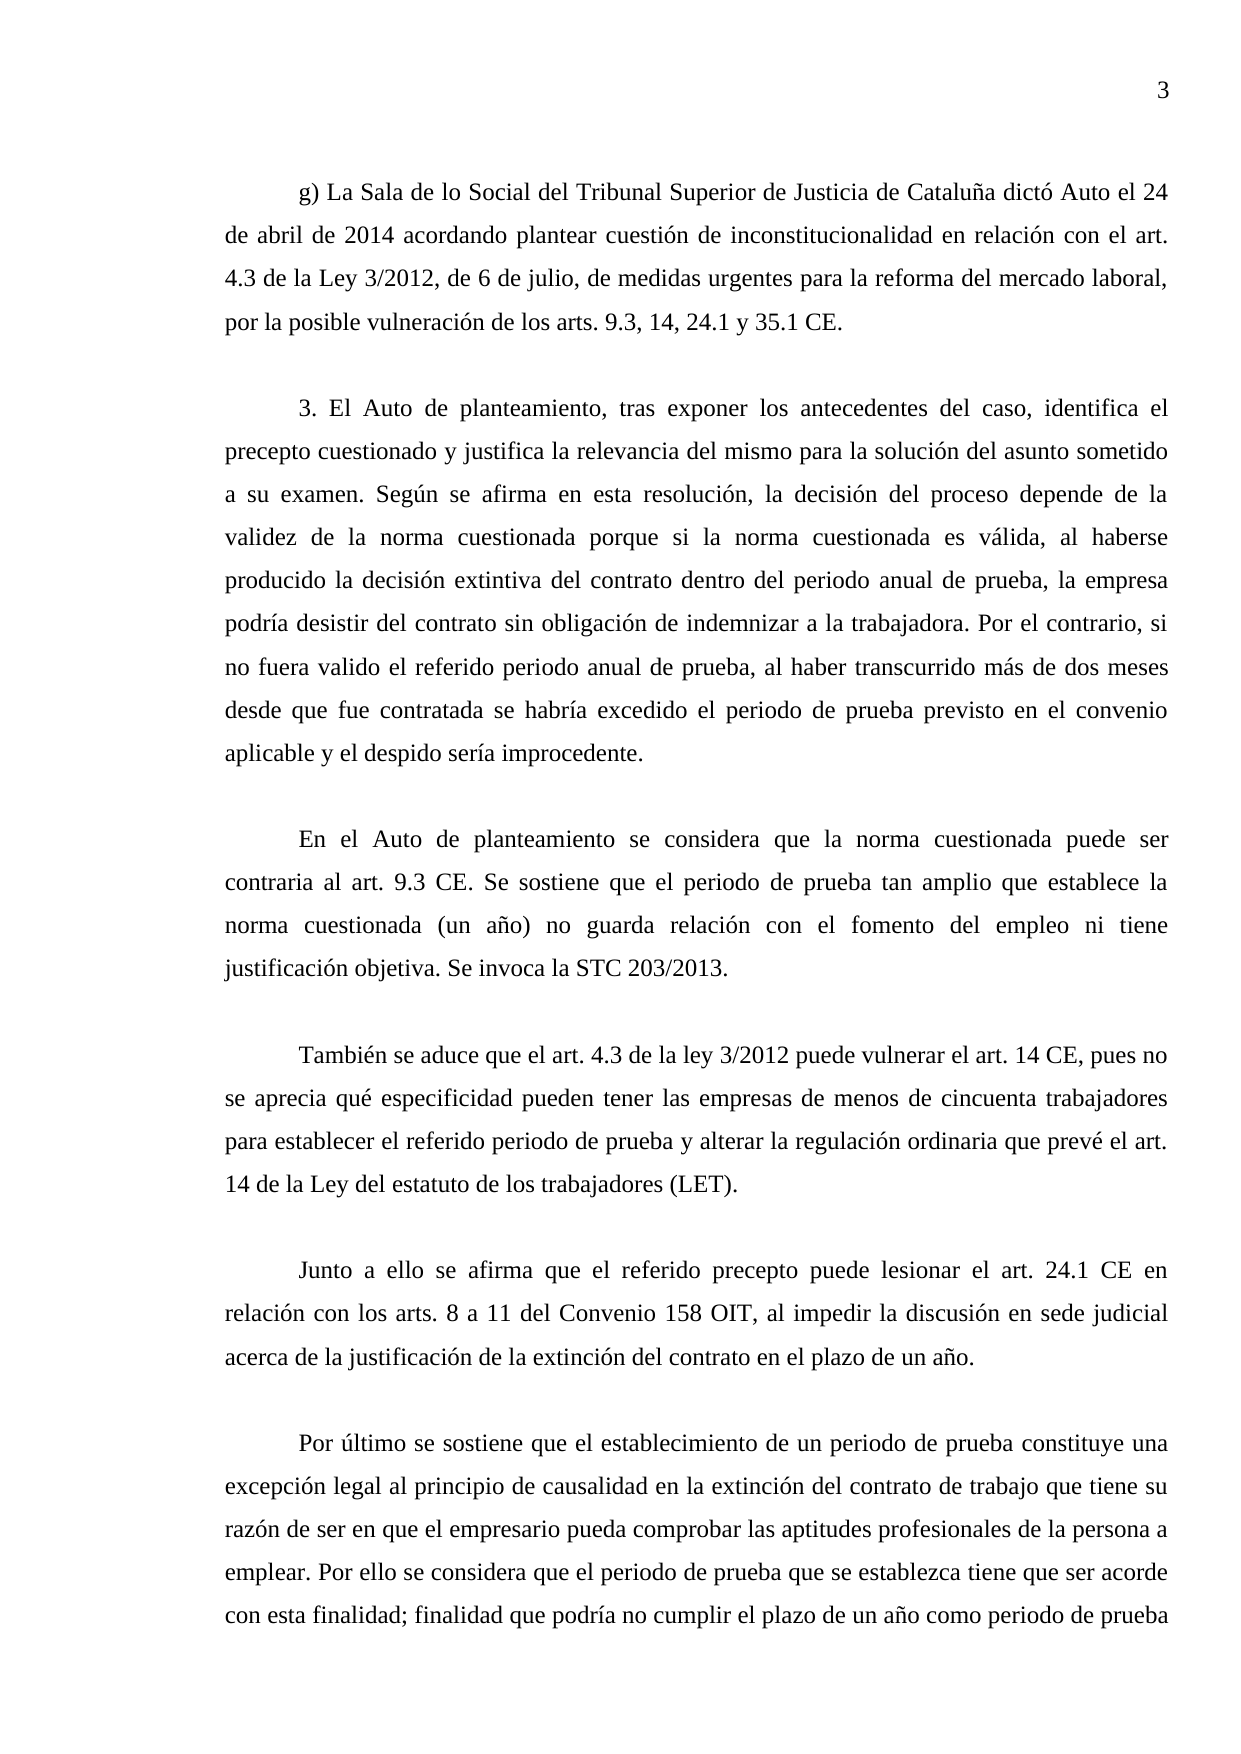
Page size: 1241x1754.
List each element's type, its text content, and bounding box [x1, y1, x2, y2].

text g) La Sala de lo Social del Tribunal Superior de Justicia de Cataluña dictó Auto el 24 de abril de 2014 acordando plantear cuestión de inconstitucionalidad en relación con el art. 4.3 de la Ley 3/2012, de 6 de julio, de medidas urgentes para la reforma del mercado laboral, por la posible vulneración de los arts. 9.3, 14, 24.1 y 35.1 CE. [224, 177, 1169, 335]
text 3. El Auto de planteamiento, tras exponer los antecedentes del caso, identifica el precepto cuestionado y justifica la relevancia del mismo para la solución del asunto sometido a su examen. Según se afirma en esta resolución, la decisión del proceso depende de la validez de la norma cuestionada porque si la norma cuestionada es válida, al haberse producido la decisión extintiva del contrato dentro del periodo anual de prueba, la empresa podría desistir del contrato sin obligación de indemnizar a la trabajadora. Por el contrario, si no fuera valido el referido periodo anual de prueba, al haber transcurrido más de dos meses desde que fue contratada se habría excedido el periodo de prueba previsto en el convenio aplicable y el despido sería improcedente. [224, 393, 1169, 767]
text También se aduce que el art. 4.3 de la ley 3/2012 puede vulnerar el art. 14 CE, pues no se aprecia qué especificidad pueden tener las empresas de menos de cincuenta trabajadores para establecer el referido periodo de prueba y alterar la regulación ordinaria que prevé el art. 14 de la Ley del estatuto de los trabajadores (LET). [224, 1040, 1169, 1198]
text En el Auto de planteamiento se considera que la norma cuestionada puede ser contraria al art. 9.3 CE. Se sostiene que el periodo de prueba tan amplio que establece la norma cuestionada (un año) no guarda relación con el fomento del empleo ni tiene justificación objetiva. Se invoca la STC 203/2013. [224, 824, 1169, 982]
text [224, 1428, 1169, 1629]
text Junto a ello se afirma que el referido precepto puede lesionar el art. 24.1 CE en relación con los arts. 8 a 11 del Convenio 158 OIT, al impedir la discusión en sede judicial acerca de la justificación de la extinción del contrato en el plazo de un año. [224, 1255, 1169, 1370]
